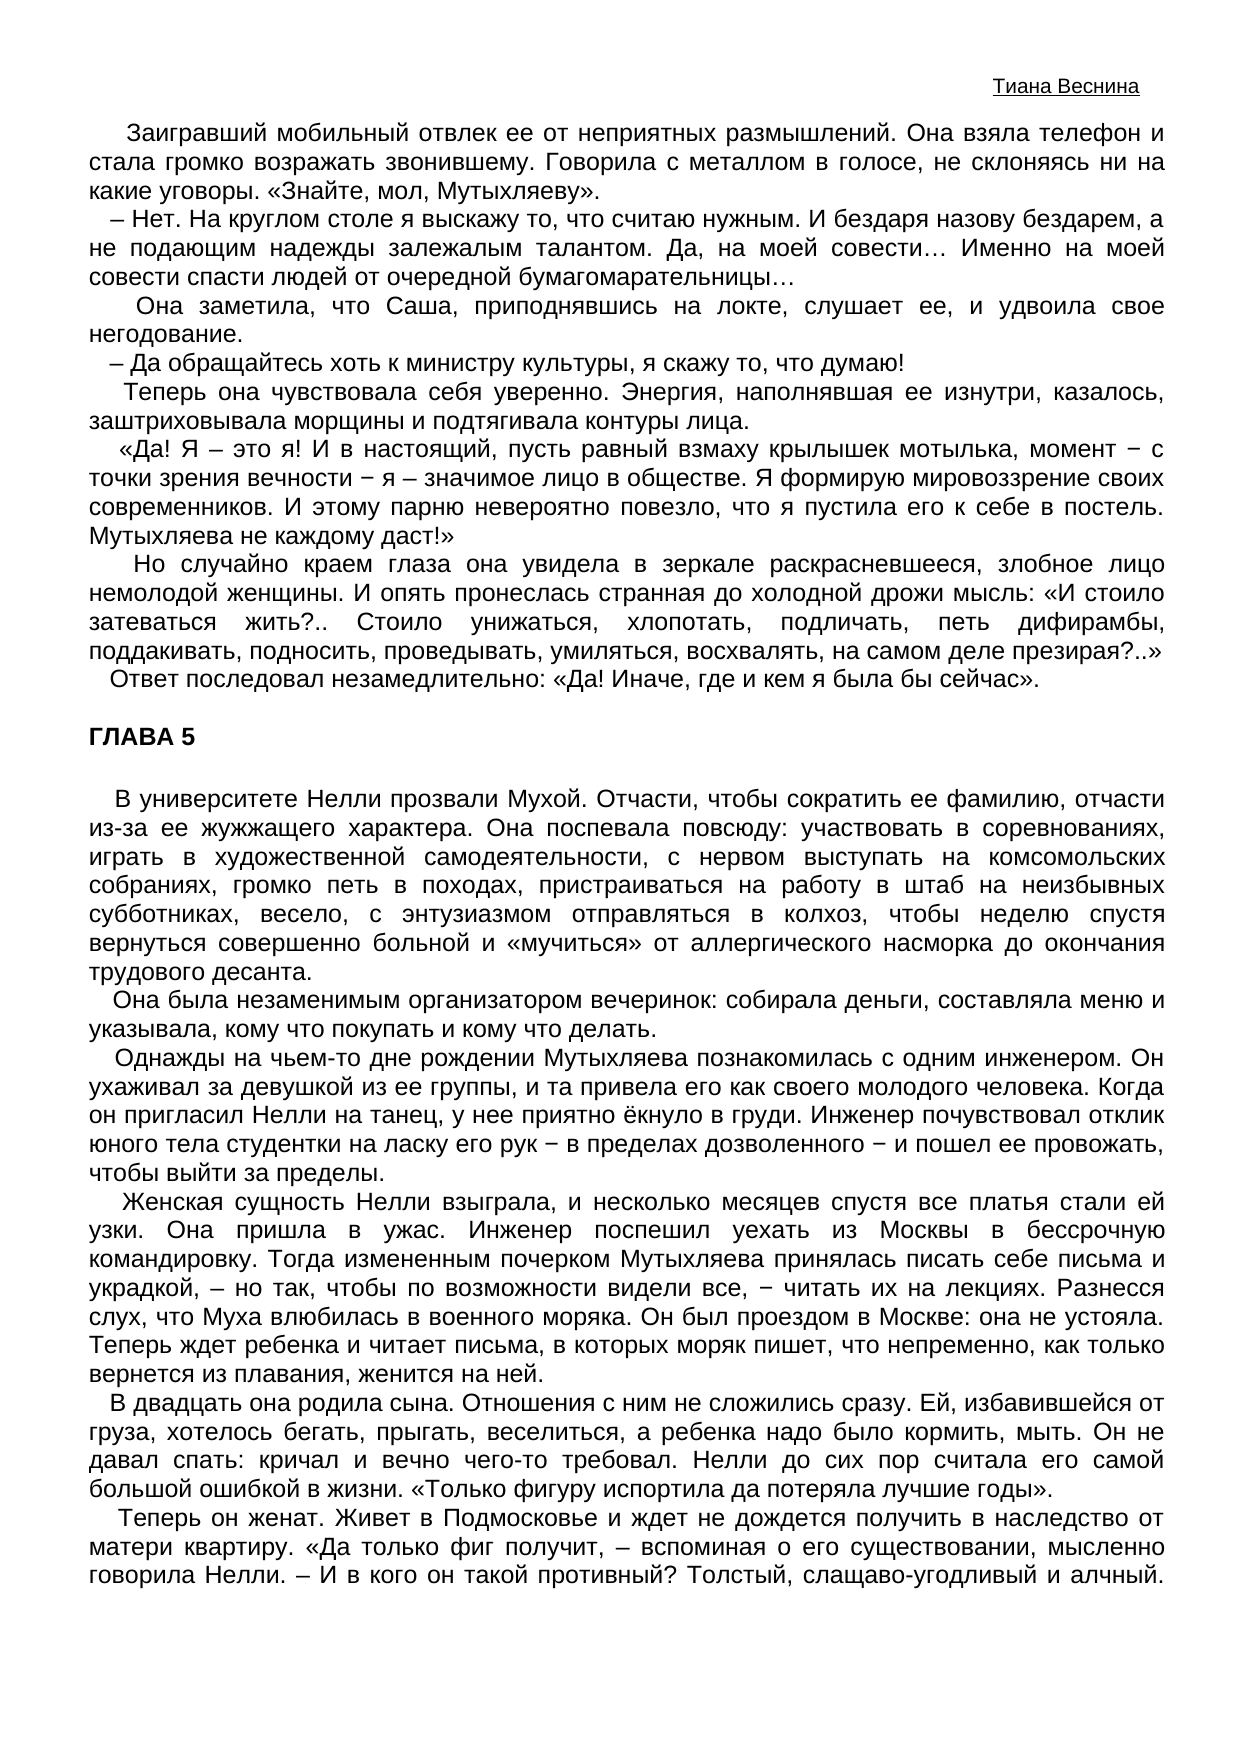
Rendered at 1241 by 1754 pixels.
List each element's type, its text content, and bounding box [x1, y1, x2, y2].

text «Да! Я – это я! И в настоящий, пусть равный взмаху крылышек мотылька, момент − с точки зрения вечности − я – значимое лицо в обществе. Я формирую мировоззрение своих современников. И этому парню невероятно повезло, что я пустила его к себе в постель. Мутыхляева не каждому даст!» [88, 434, 1167, 549]
text Ответ последовал незамедлительно: «Да! Иначе, где и кем я была бы сейчас». [88, 664, 1167, 693]
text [88, 1503, 1167, 1589]
text Она была незаменимым организатором вечеринок: собирала деньги, составляла меню и указывала, кому что покупать и кому что делать. [88, 985, 1167, 1043]
text Женская сущность Нелли взыграла, и несколько месяцев спустя все платья стали ей узки. Она пришла в ужас. Инженер поспешил уехать из Москвы в бессрочную командировку. Тогда измененным почерком Мутыхляева принялась писать себе письма и украдкой, – но так, чтобы по возможности видели все, − читать их на лекциях. Разнесся слух, что Муха влюбилась в военного моряка. Он был проездом в Москве: она не устояла. Теперь ждет ребенка и читает письма, в которых моряк пишет, что непременно, как только вернется из плавания, женится на ней. [88, 1187, 1167, 1388]
text В двадцать она родила сына. Отношения с ним не сложились сразу. Ей, избавившейся от груза, хотелось бегать, прыгать, веселиться, а ребенка надо было кормить, мыть. Он не давал спать: кричал и вечно чего-то требовал. Нелли до сих пор считала его самой большой ошибкой в жизни. «Только фигуру испортила да потеряла лучшие годы». [88, 1388, 1167, 1503]
text В университете Нелли прозвали Мухой. Отчасти, чтобы сократить ее фамилию, отчасти из-за ее жужжащего характера. Она поспевала повсюду: участвовать в соревнованиях, играть в художественной самодеятельности, с нервом выступать на комсомольских собраниях, громко петь в походах, пристраиваться на работу в штаб на неизбывных субботниках, весело, с энтузиазмом отправляться в колхоз, чтобы неделю спустя вернуться совершенно больной и «мучиться» от аллергического насморка до окончания трудового десанта. [88, 784, 1167, 985]
text Заигравший мобильный отвлек ее от неприятных размышлений. Она взяла телефон и стала громко возражать звонившему. Говорила с металлом в голосе, не склоняясь ни на какие уговоры. «Знайте, мол, Мутыхляеву». [88, 118, 1167, 204]
text Она заметила, что Саша, приподнявшись на локте, слушает ее, и удвоила свое негодование. [88, 291, 1167, 348]
text – Нет. На круглом столе я выскажу то, что считаю нужным. И бездаря назову бездарем, а не подающим надежды залежалым талантом. Да, на моей совести… Именно на моей совести спасти людей от очередной бумагомарательницы… [88, 204, 1167, 291]
text – Да обращайтесь хоть к министру культуры, я скажу то, что думаю! [88, 348, 1167, 377]
text Но случайно краем глаза она увидела в зеркале раскрасневшееся, злобное лицо немолодой женщины. И опять пронеслась странная до холодной дрожи мысль: «И стоило затеваться жить?.. Стоило унижаться, хлопотать, подличать, петь дифирамбы, поддакивать, подносить, проведывать, умиляться, восхвалять, на самом деле презирая?..» [88, 549, 1167, 664]
text Однажды на чьем-то дне рождении Мутыхляева познакомилась с одним инженером. Он ухаживал за девушкой из ее группы, и та привела его как своего молодого человека. Когда он пригласил Нелли на танец, у нее приятно ёкнуло в груди. Инженер почувствовал отклик юного тела студентки на ласку его рук − в пределах дозволенного − и пошел ее провожать, чтобы выйти за пределы. [88, 1043, 1167, 1187]
text Теперь она чувствовала себя уверенно. Энергия, наполнявшая ее изнутри, казалось, заштриховывала морщины и подтягивала контуры лица. [88, 377, 1167, 434]
text ГЛАВА 5 [88, 722, 1167, 751]
